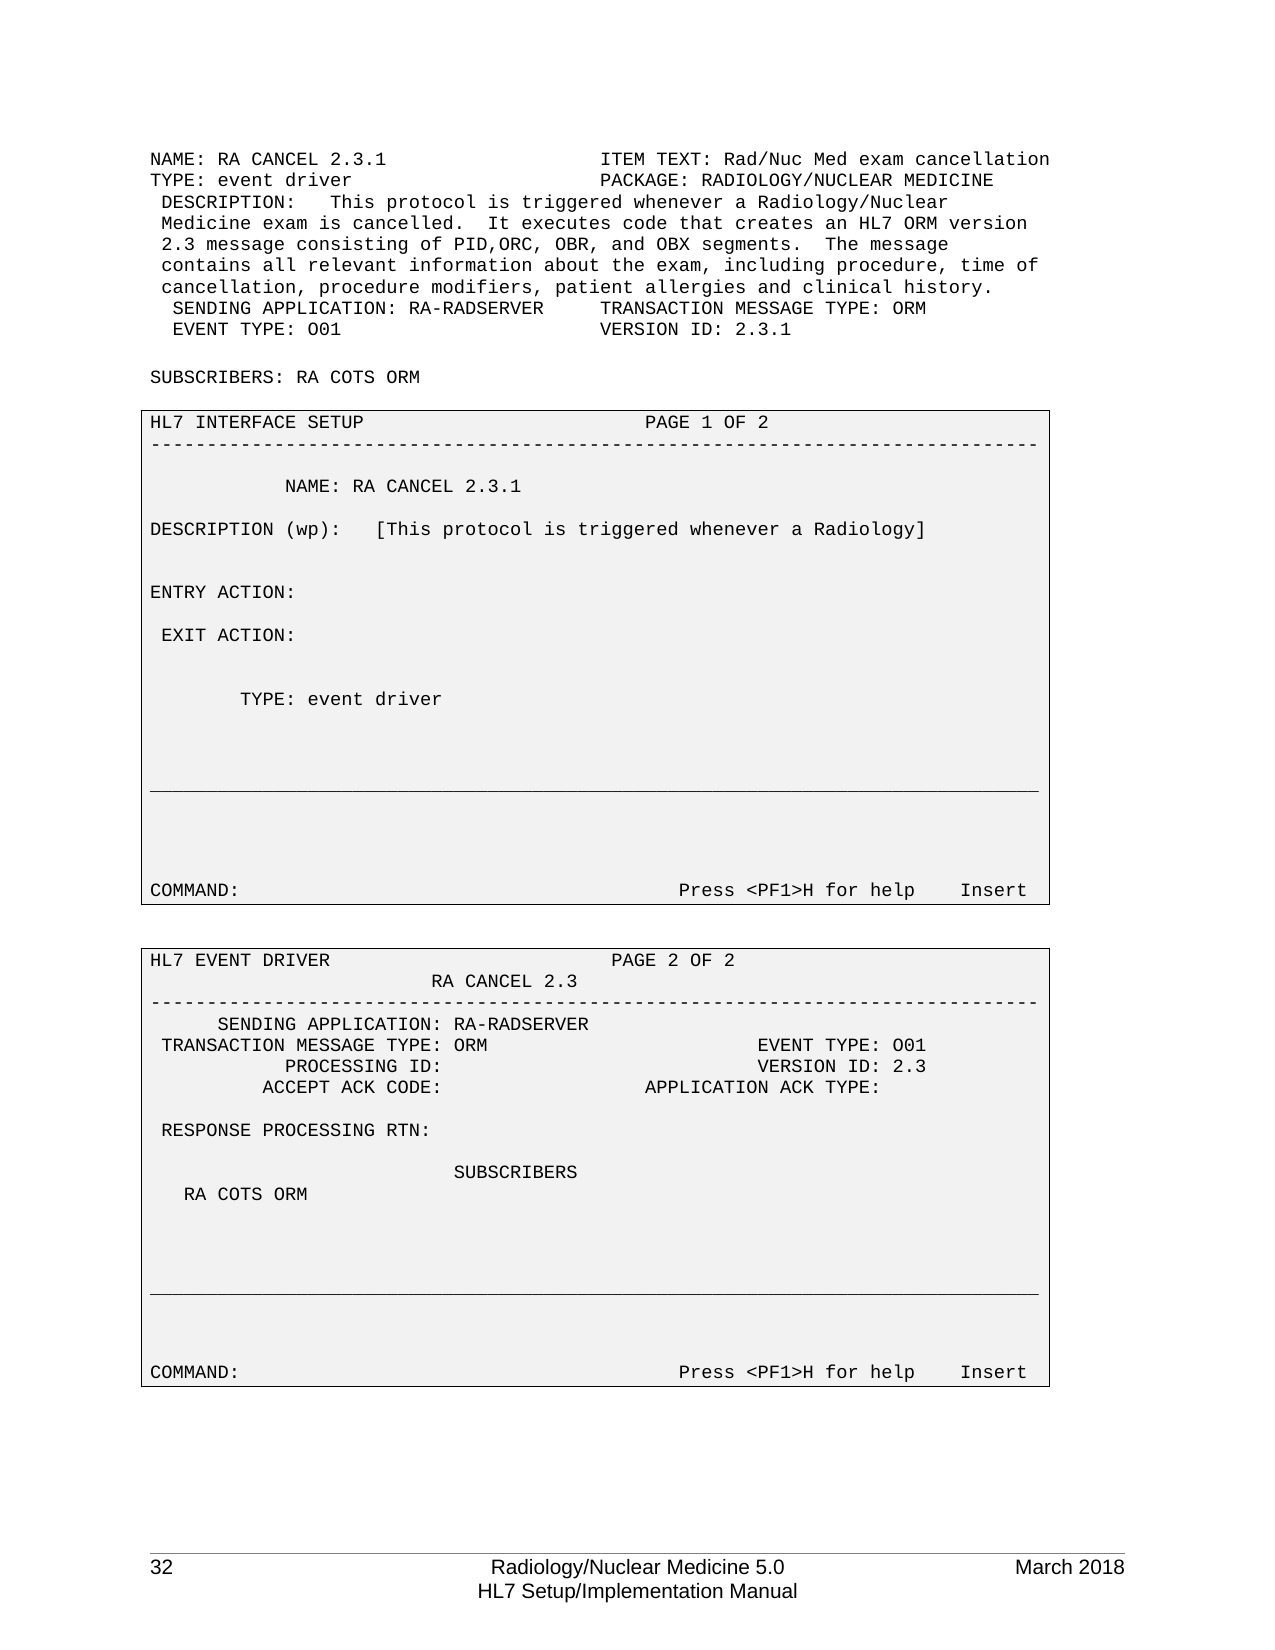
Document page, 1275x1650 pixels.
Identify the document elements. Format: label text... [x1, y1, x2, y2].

text SENDING APPLICATION: RA-RADSERVER TRANSACTION MESSAGE TYPE: ORM [150, 299, 1125, 320]
text EXIT ACTION: [142, 623, 1049, 644]
text PROCESSING ID: VERSION ID: 2.3 [142, 1054, 1049, 1075]
text DESCRIPTION (wp): [This protocol is triggered whenever a Radiology] [142, 516, 1049, 538]
text RA COTS ORM [142, 1181, 1049, 1203]
text Medicine exam is cancelled. It executes code that creates an HL7 ORM version [150, 214, 1125, 235]
text 2.3 message consisting of PID,ORC, OBR, and OBX segments. The message [150, 235, 1125, 256]
text _______________________________________________________________________________ [142, 771, 1049, 793]
text RA CANCEL 2.3 [142, 969, 1049, 990]
text HL7 INTERFACE SETUP PAGE 1 OF 2 [142, 411, 1049, 431]
text NAME: RA CANCEL 2.3.1 ITEM TEXT: Rad/Nuc Med exam cancellation [150, 150, 1162, 171]
text TYPE: event driver PACKAGE: RADIOLOGY/NUCLEAR MEDICINE [150, 171, 1125, 192]
text ------------------------------------------------------------------------------- [142, 990, 1049, 1011]
text TRANSACTION MESSAGE TYPE: ORM EVENT TYPE: O01 [142, 1033, 1049, 1054]
text cancellation, procedure modifiers, patient allergies and clinical history. [150, 277, 1125, 299]
text ACCEPT ACK CODE: APPLICATION ACK TYPE: [142, 1075, 1049, 1096]
text DESCRIPTION: This protocol is triggered whenever a Radiology/Nuclear [150, 192, 1125, 214]
text TYPE: event driver [142, 686, 1049, 708]
text SUBSCRIBERS: RA COTS ORM [150, 368, 1125, 389]
text contains all relevant information about the exam, including procedure, time of [150, 256, 1125, 277]
text _______________________________________________________________________________ [142, 1275, 1049, 1296]
text HL7 EVENT DRIVER PAGE 2 OF 2 [142, 949, 1049, 969]
text ------------------------------------------------------------------------------- [142, 431, 1049, 453]
text RESPONSE PROCESSING RTN: [142, 1118, 1049, 1139]
text COMMAND: Press <PF1>H for help Insert [142, 878, 1049, 904]
text SUBSCRIBERS [142, 1160, 1049, 1181]
text ENTRY ACTION: [142, 580, 1049, 601]
text NAME: RA CANCEL 2.3.1 [142, 474, 1049, 495]
text COMMAND: Press <PF1>H for help Insert [142, 1360, 1049, 1386]
text EVENT TYPE: O01 VERSION ID: 2.3.1 [150, 320, 1125, 341]
text SENDING APPLICATION: RA-RADSERVER [142, 1011, 1049, 1033]
